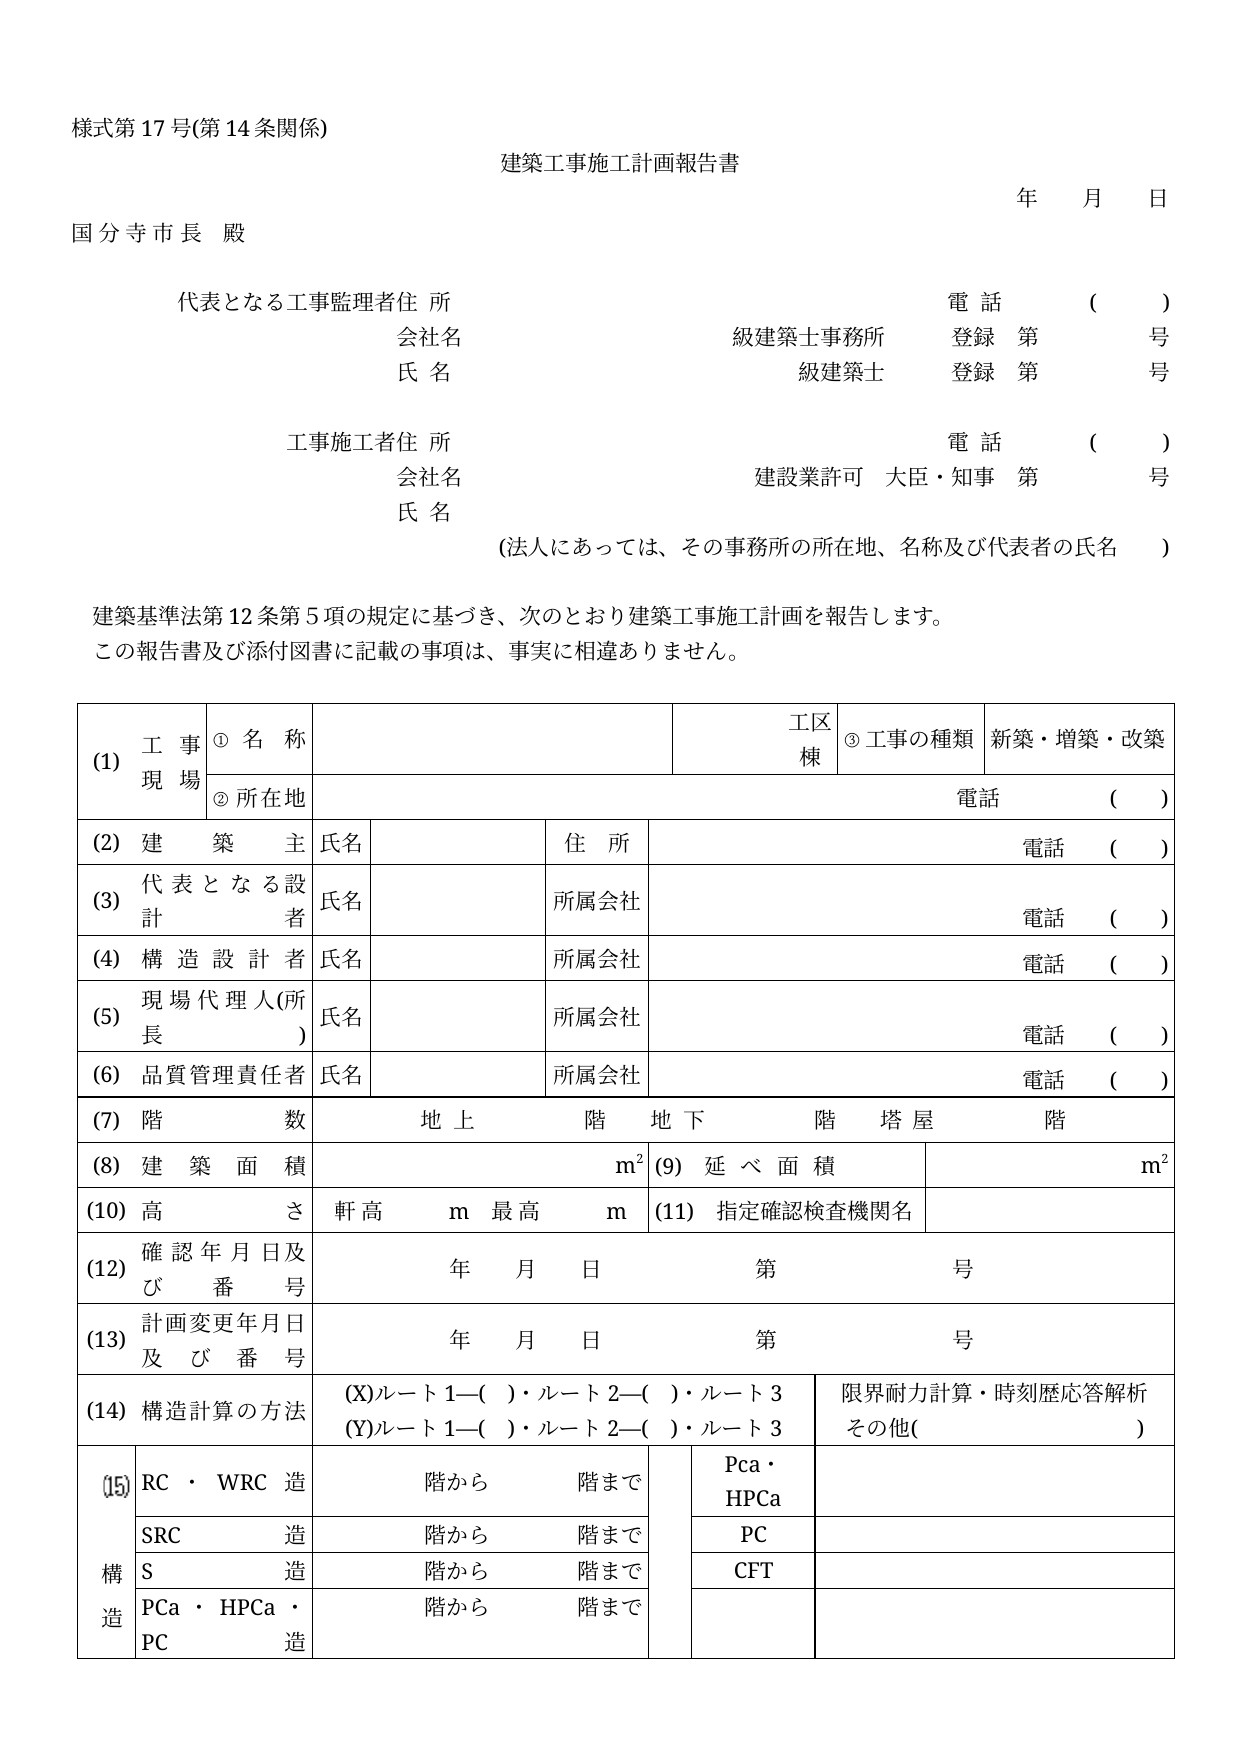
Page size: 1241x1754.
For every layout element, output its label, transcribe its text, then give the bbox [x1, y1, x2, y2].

table_cell (12) [78, 1233, 135, 1303]
table_cell 所属会社 [546, 865, 648, 935]
table_cell 電話 ( ) [649, 1052, 1174, 1096]
table_header 新築・増築・改築 [985, 704, 1174, 773]
table_cell 限界耐力計算・時刻歴応答解析 その他( ) [816, 1375, 1174, 1445]
table_cell [816, 1517, 1174, 1552]
table_cell 階から 階まで [313, 1553, 648, 1587]
table_cell 所属会社 [546, 936, 648, 980]
table_cell 現場代理人(所長) [135, 981, 312, 1051]
table_cell 建築面積 [135, 1143, 312, 1187]
table_header 住所 会社名 氏名 [396, 424, 721, 528]
table_cell 階から 階まで [313, 1446, 648, 1516]
table_cell 使用部位 [649, 1446, 691, 1658]
table_cell (11) 指定確認検査機関名 [649, 1188, 925, 1232]
table_cell (7) [78, 1098, 135, 1142]
table_cell [371, 1052, 545, 1096]
table_cell 所属会社 [546, 981, 648, 1051]
table_cell 階から 階まで [313, 1589, 648, 1658]
table_header 電話 ( ) 級建築士事務所 登録 第 号 級建築士 登録 第 号 [721, 284, 1170, 388]
table_cell 電話 ( ) [649, 981, 1174, 1051]
table_cell 代表となる設計者 [135, 865, 312, 935]
table_cell [816, 1446, 1174, 1516]
table_cell [692, 1589, 814, 1658]
table_cell 確認年月日及び番号 [135, 1233, 312, 1303]
table_cell m2 [313, 1143, 648, 1187]
table_cell (13) [78, 1304, 135, 1374]
table_cell 軒高 m 最高 m [313, 1188, 648, 1232]
table_cell 品質管理責任者 [135, 1052, 312, 1096]
text 建築工事施工計画報告書 [71, 144, 1169, 179]
table_cell (5) [78, 981, 135, 1051]
table_cell 電話 ( ) [649, 820, 1174, 864]
table_cell 住所 [546, 820, 648, 864]
table_cell 所属会社 [546, 1052, 648, 1096]
table_cell 氏名 [313, 1052, 370, 1096]
table_header 電話 ( ) 建設業許可 大臣・知事 第 号 [721, 424, 1170, 528]
table_cell [371, 936, 545, 980]
table_cell (2) [78, 820, 135, 864]
table_header ③工事の種類 [838, 704, 984, 773]
table_header 住所 会社名 氏名 [396, 284, 721, 388]
text 国分寺市長 殿 [71, 214, 1169, 249]
text 様式第17号(第14条関係) [71, 109, 1169, 144]
table_cell m2 [926, 1143, 1174, 1187]
table_cell (X)ルート1―( )・ルート2―( )・ルート3 (Y)ルート1―( )・ルート2―( )・ルート3 [313, 1375, 814, 1445]
table_cell 構造 [78, 1446, 135, 1658]
table_cell 氏名 [313, 936, 370, 980]
table_cell 高さ [135, 1188, 312, 1232]
table_cell 電話 ( ) [649, 936, 1174, 980]
table_cell [371, 820, 545, 864]
table_cell (10) [78, 1188, 135, 1232]
table_cell (9) 延べ面積 [649, 1143, 925, 1187]
table_header [313, 704, 672, 773]
table_cell 階から 階まで [313, 1517, 648, 1552]
table_cell 計画変更年月日及び番号 [135, 1304, 312, 1374]
text 建築基準法第12条第５項の規定に基づき、次のとおり建築工事施工計画を報告します。 [71, 598, 1169, 633]
table_cell 電話 ( ) [313, 775, 1174, 819]
table_cell [926, 1188, 1174, 1232]
text この報告書及び添付図書に記載の事項は、事実に相違ありません。 [71, 633, 1169, 668]
table_cell (3) [78, 865, 135, 935]
table_cell [371, 981, 545, 1051]
table_cell (14) [78, 1375, 135, 1445]
picture [103, 1475, 130, 1498]
table_cell 建築主 [135, 820, 312, 864]
text 年 月 日 [71, 179, 1169, 214]
table_cell 構造計算の方法 [135, 1375, 312, 1445]
table_cell (8) [78, 1143, 135, 1187]
table_cell PC [692, 1517, 814, 1552]
table_cell [371, 865, 545, 935]
table_header 代表となる工事監理者 [71, 284, 396, 388]
table_cell ②所在地 [207, 775, 312, 819]
table_header (1) [78, 704, 135, 819]
table_cell 構造設計者 [135, 936, 312, 980]
table_cell Pca・HPCa [692, 1446, 814, 1516]
table_cell 年 月 日 第 号 [313, 1304, 1174, 1374]
table_cell (6) [78, 1052, 135, 1096]
table_cell PCa・HPCa・PC造 [136, 1589, 312, 1658]
table_cell 地上 階 地下 階 塔屋 階 [313, 1098, 1174, 1142]
table_header 工事施工者 [71, 424, 396, 528]
table_cell SRC造 [136, 1517, 312, 1552]
table_cell 電話 ( ) [649, 865, 1174, 935]
table_header 工区 棟 [673, 704, 837, 773]
table_cell 氏名 [313, 820, 370, 864]
table_cell [816, 1589, 1174, 1658]
table_cell CFT [692, 1553, 814, 1587]
table_cell 階数 [135, 1098, 312, 1142]
table_cell [816, 1553, 1174, 1587]
table_header 工事現場 [135, 704, 206, 819]
table_cell (4) [78, 936, 135, 980]
table_cell 氏名 [313, 981, 370, 1051]
table_header ①名称 [207, 704, 312, 773]
table_cell S造 [136, 1553, 312, 1587]
table_cell 氏名 [313, 865, 370, 935]
table_cell RC・WRC造 [136, 1446, 312, 1516]
table_cell 年 月 日 第 号 [313, 1233, 1174, 1303]
text (法人にあっては、その事務所の所在地、名称及び代表者の氏名 ) [71, 528, 1169, 563]
